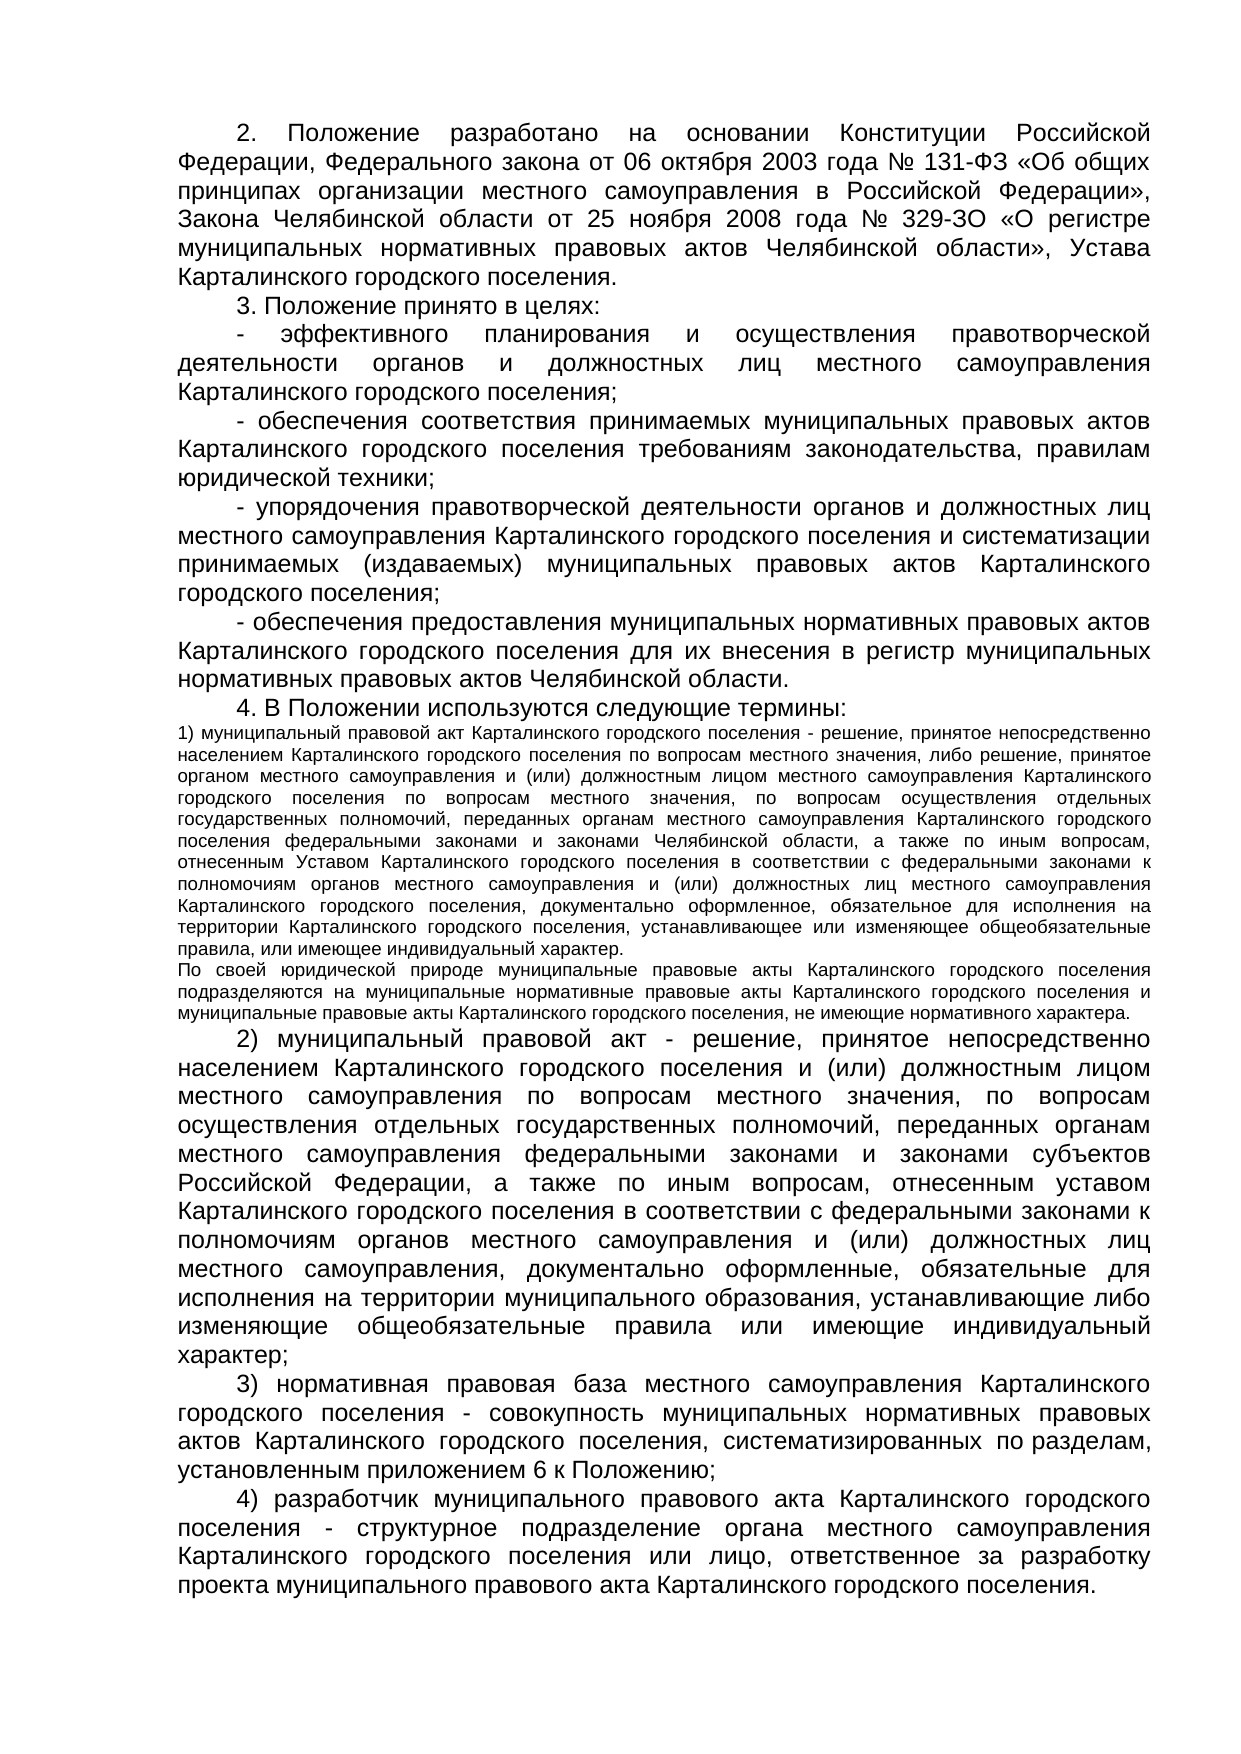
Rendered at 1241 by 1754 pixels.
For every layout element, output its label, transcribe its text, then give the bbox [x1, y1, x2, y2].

text 4. В Положении используются следующие термины: [177, 693, 1152, 722]
text 3. Положение принято в целях: [177, 291, 1152, 319]
text 2. Положение разработано на основании Конституции Российской Федерации, Федерального закона от 06 октября 2003 года № 131-ФЗ «Об общих принципах организации местного самоуправления в Российской Федерации», Закона Челябинской области от 25 ноября 2008 года № 329-ЗО «О регистре муниципальных нормативных правовых актов Челябинской области», Устава Карталинского городского поселения. [177, 118, 1152, 291]
text 3) нормативная правовая база местного самоуправления Карталинского городского поселения - совокупность муниципальных нормативных правовых актов Карталинского городского поселения, систематизированных по разделам, установленным приложением 6 к Положению; [177, 1369, 1152, 1484]
text - обеспечения соответствия принимаемых муниципальных правовых актов Карталинского городского поселения требованиям законодательства, правилам юридической техники; [177, 406, 1152, 492]
text 2) муниципальный правовой акт - решение, принятое непосредственно населением Карталинского городского поселения и (или) должностным лицом местного самоуправления по вопросам местного значения, по вопросам осуществления отдельных государственных полномочий, переданных органам местного самоуправления федеральными законами и законами субъектов Российской Федерации, а также по иным вопросам, отнесенным уставом Карталинского городского поселения в соответствии с федеральными законами к полномочиям органов местного самоуправления и (или) должностных лиц местного самоуправления, документально оформленные, обязательные для исполнения на территории муниципального образования, устанавливающие либо изменяющие общеобязательные правила или имеющие индивидуальный характер; [177, 1024, 1152, 1369]
text 1) муниципальный правовой акт Карталинского городского поселения - решение, принятое непосредственно населением Карталинского городского поселения по вопросам местного значения, либо решение, принятое органом местного самоуправления и (или) должностным лицом местного самоуправления Карталинского городского поселения по вопросам местного значения, по вопросам осуществления отдельных государственных полномочий, переданных органам местного самоуправления Карталинского городского поселения федеральными законами и законами Челябинской области, а также по иным вопросам, отнесенным Уставом Карталинского городского поселения в соответствии с федеральными законами к полномочиям органов местного самоуправления и (или) должностных лиц местного самоуправления Карталинского городского поселения, документально оформленное, обязательное для исполнения на территории Карталинского городского поселения, устанавливающее или изменяющее общеобязательные правила, или имеющее индивидуальный характер. [177, 722, 1152, 959]
text 4) разработчик муниципального правового акта Карталинского городского поселения - структурное подразделение органа местного самоуправления Карталинского городского поселения или лицо, ответственное за разработку проекта муниципального правового акта Карталинского городского поселения. [177, 1484, 1152, 1599]
text - эффективного планирования и осуществления правотворческой деятельности органов и должностных лиц местного самоуправления Карталинского городского поселения; [177, 319, 1152, 406]
text - обеспечения предоставления муниципальных нормативных правовых актов Карталинского городского поселения для их внесения в регистр муниципальных нормативных правовых актов Челябинской области. [177, 607, 1152, 693]
text - упорядочения правотворческой деятельности органов и должностных лиц местного самоуправления Карталинского городского поселения и систематизации принимаемых (издаваемых) муниципальных правовых актов Карталинского городского поселения; [177, 492, 1152, 607]
text По своей юридической природе муниципальные правовые акты Карталинского городского поселения подразделяются на муниципальные нормативные правовые акты Карталинского городского поселения и муниципальные правовые акты Карталинского городского поселения, не имеющие нормативного характера. [177, 959, 1152, 1024]
